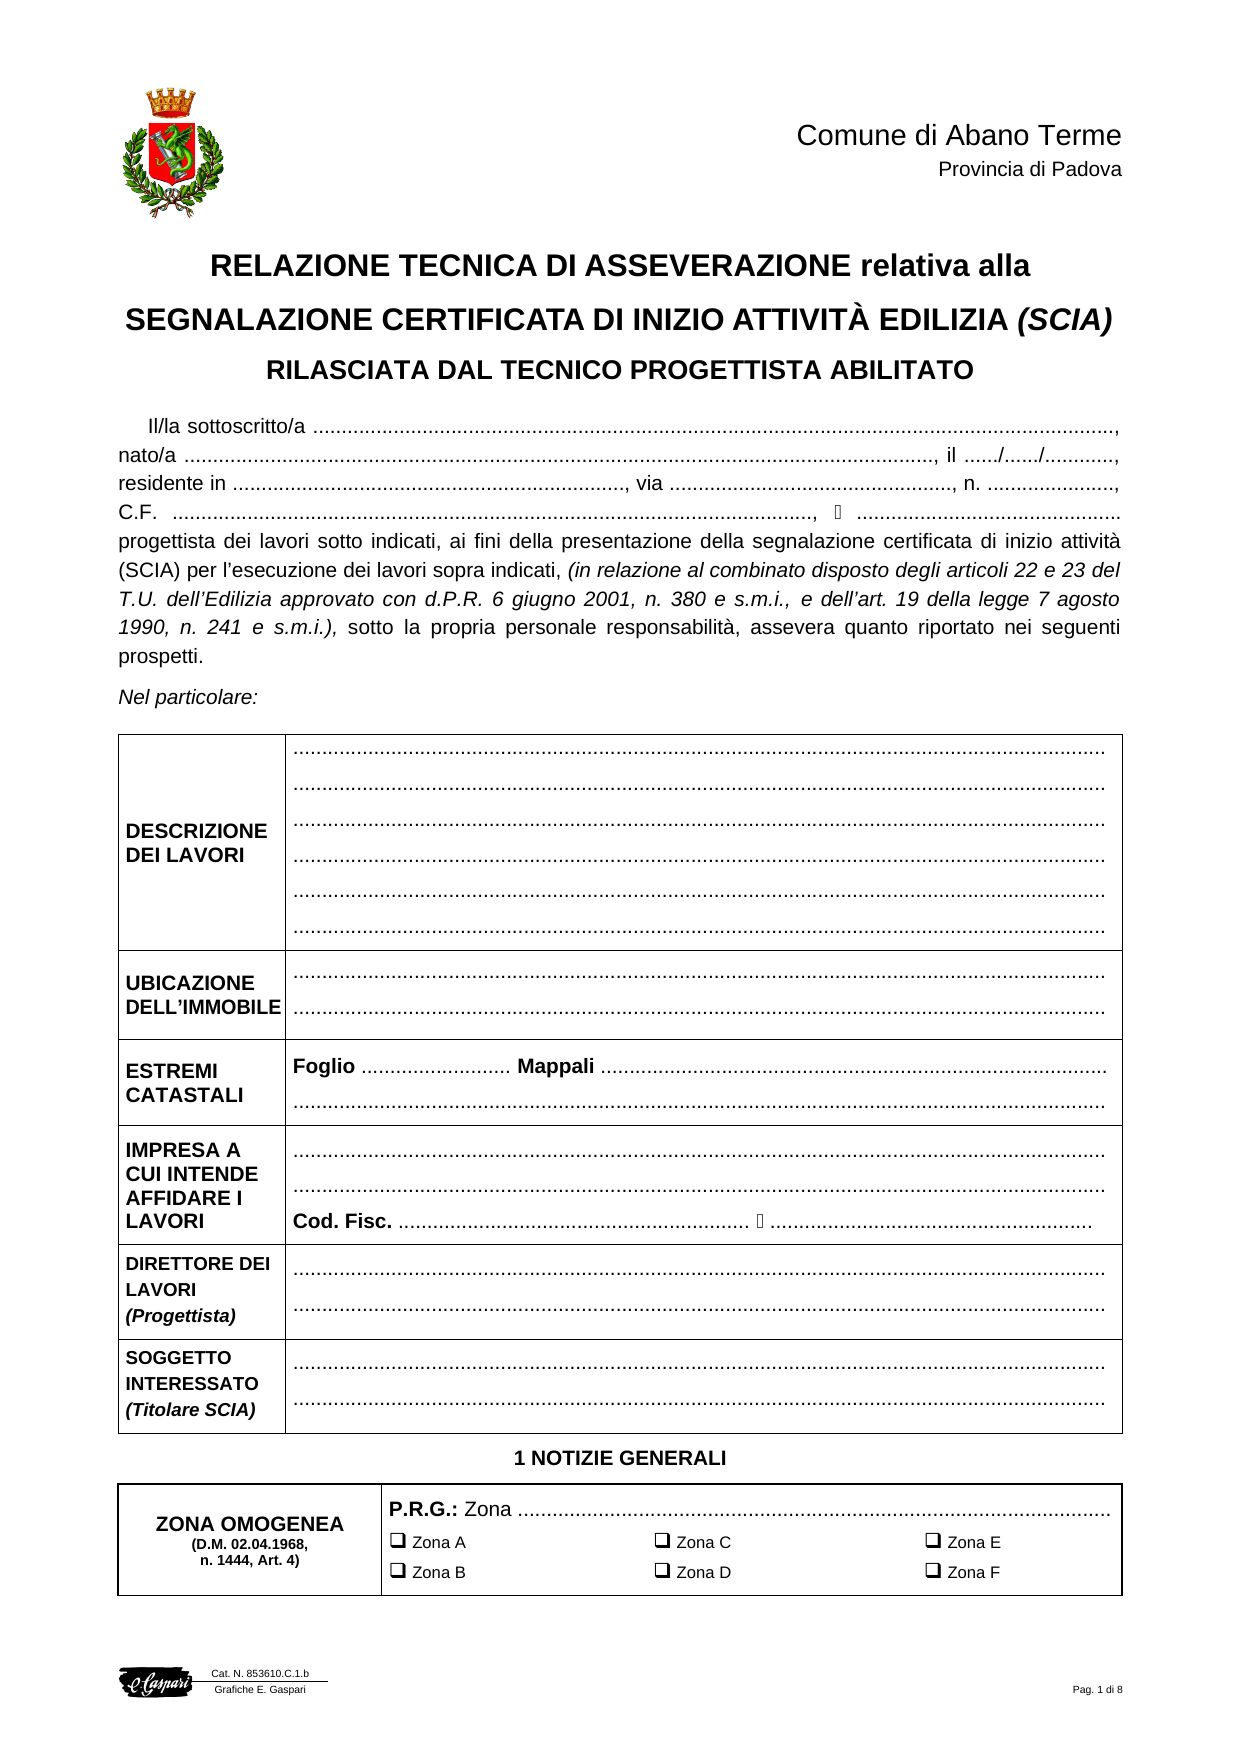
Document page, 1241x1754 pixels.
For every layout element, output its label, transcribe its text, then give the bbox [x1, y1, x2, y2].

text RILASCIATA DAL TECNICO PROGETTISTA ABILITATO [118, 354, 1122, 386]
table_header ............................................................................................................................................. ............................................................................................................................................. ............................................................................................................................................. ............................................................................................................................................. ............................................................................................................................................. ............................................................................................................................................. [286, 735, 1122, 950]
title RELAZIONE TECNICA DI ASSEVERAZIONE relativa alla [118, 247, 1122, 283]
title Nel particolare: [118, 685, 1122, 709]
table_header DESCRIZIONE DEI LAVORI [119, 735, 285, 950]
table_cell ............................................................................................................................................. ............................................................................................................................................. [286, 951, 1122, 1039]
table_cell ESTREMI CATASTALI [119, 1040, 285, 1125]
picture [122, 87, 224, 219]
table_cell ............................................................................................................................................. ............................................................................................................................................. Cod. Fisc. ............................................................. ........................................................ [286, 1126, 1122, 1244]
table_header P.R.G.: Zona ....................................................................................................... Zona A Zona C Zona E Zona B Zona D Zona F [382, 1485, 1121, 1595]
table_cell Foglio .......................... Mappali ........................................................................................ ............................................................................................................................................. [286, 1040, 1122, 1125]
text Provincia di Padova [224, 157, 1122, 181]
table_cell IMPRESA A CUI INTENDE AFFIDARE I LAVORI [119, 1126, 285, 1244]
table_cell UBICAZIONE DELL’IMMOBILE [119, 951, 285, 1039]
table_cell ............................................................................................................................................. ............................................................................................................................................. [286, 1245, 1122, 1338]
text Comune di Abano Terme [224, 118, 1122, 152]
table_cell SOGGETTO INTERESSATO (Titolare SCIA) [119, 1340, 285, 1433]
table_header ZONA OMOGENEA (D.M. 02.04.1968, n. 1444, Art. 4) [119, 1485, 381, 1595]
picture [118, 1666, 193, 1698]
text Il/la sottoscritto/a ..........................................................................................................................................., nato/a .................................................................................................................................., il ....../....../............, residente in ...................................................................., via ................................................., n. ......................, C.F. ..............................................................................................................., .............................................. progettista dei lavori sotto indicati, ai fini della presentazione della segnalazione certificata di inizio attività (SCIA) per l’esecuzione dei lavori sopra indicati, (in relazione al combinato disposto degli articoli 22 e 23 del T.U. dell’Edilizia approvato con d.P.R. 6 giugno 2001, n. 380 e s.m.i., e dell’art. 19 della legge 7 agosto 1990, n. 241 e s.m.i.), sotto la propria personale responsabilità, assevera quanto riportato nei seguenti prospetti. [118, 414, 1122, 668]
table_cell ............................................................................................................................................. ............................................................................................................................................. [286, 1340, 1122, 1433]
title SEGNALAZIONE CERTIFICATA DI INIZIO ATTIVITÀ EDILIZIA (SCIA) [118, 301, 1122, 336]
table_cell DIRETTORE DEI LAVORI (Progettista) [119, 1245, 285, 1338]
text 1 NOTIZIE GENERALI [118, 1446, 1122, 1470]
